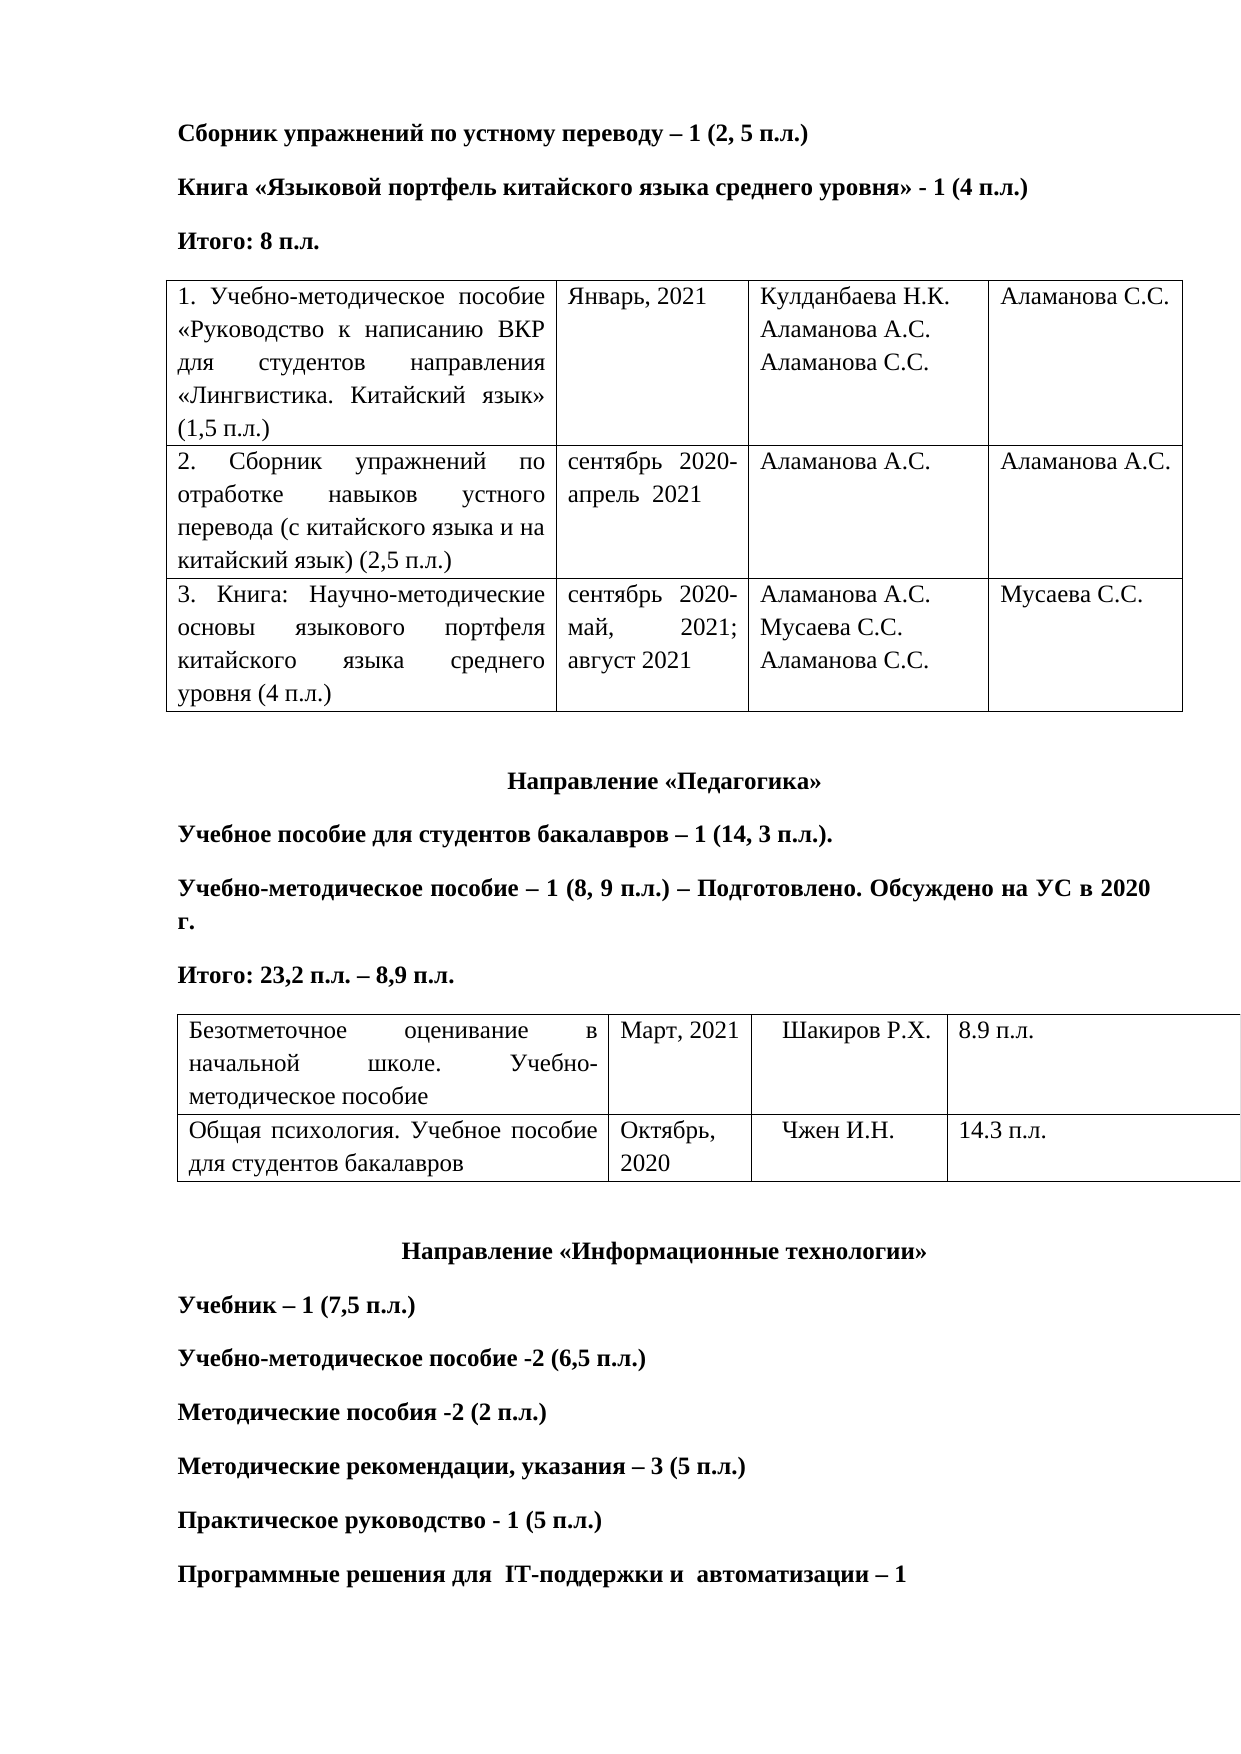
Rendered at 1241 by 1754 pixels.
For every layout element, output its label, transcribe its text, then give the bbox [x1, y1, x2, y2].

table_header Аламанова С.С. [989, 281, 1182, 445]
table_cell Аламанова А.С. Мусаева С.С. Аламанова С.С. [749, 579, 988, 711]
text Программные решения для IT-поддержки и автоматизации – 1 [177, 1559, 1152, 1588]
table_header Безотметочное оценивание в начальной школе. Учебно-методическое пособие [178, 1015, 608, 1114]
table_cell 2. Сборник упражнений по отработке навыков устного перевода (с китайского языка и на китайский язык) (2,5 п.л.) [167, 446, 556, 578]
text Направление «Педагогика» [177, 766, 1152, 794]
text Сборник упражнений по устному переводу – 1 (2, 5 п.л.) [177, 118, 1152, 147]
table_cell 14.3 п.л. [948, 1115, 1240, 1181]
table_header Март, 2021 [609, 1015, 751, 1114]
text Методические пособия -2 (2 п.л.) [177, 1397, 1152, 1426]
text Итого: 8 п.л. [177, 226, 1152, 254]
table_header Кулданбаева Н.К. Аламанова А.С. Аламанова С.С. [749, 281, 988, 445]
text Учебно-методическое пособие -2 (6,5 п.л.) [177, 1343, 1152, 1372]
table_cell сентябрь 2020- май, 2021; август 2021 [557, 579, 748, 711]
table_cell Общая психология. Учебное пособие для студентов бакалавров [178, 1115, 608, 1181]
table_cell Чжен И.Н. [752, 1115, 947, 1181]
text Итого: 23,2 п.л. – 8,9 п.л. [177, 960, 1152, 989]
text Книга «Языковой портфель китайского языка среднего уровня» - 1 (4 п.л.) [177, 172, 1152, 201]
table_cell сентябрь 2020-апрель 2021 [557, 446, 748, 578]
text Учебное пособие для студентов бакалавров – 1 (14, 3 п.л.). [177, 819, 1152, 848]
text Учебник – 1 (7,5 п.л.) [177, 1290, 1152, 1318]
text Методические рекомендации, указания – 3 (5 п.л.) [177, 1451, 1152, 1480]
text Направление «Информационные технологии» [177, 1236, 1152, 1264]
table_header Шакиров Р.Х. [752, 1015, 947, 1114]
table_header Январь, 2021 [557, 281, 748, 445]
table_cell 3. Книга: Научно-методические основы языкового портфеля китайского языка среднего уровня (4 п.л.) [167, 579, 556, 711]
table_header 1. Учебно-методическое пособие «Руководство к написанию ВКР для студентов направления «Лингвистика. Китайский язык» (1,5 п.л.) [167, 281, 556, 445]
table_cell Аламанова А.С. [749, 446, 988, 578]
table_cell Октябрь, 2020 [609, 1115, 751, 1181]
text Учебно-методическое пособие – 1 (8, 9 п.л.) – Подготовлено. Обсуждено на УС в 2020 г. [177, 873, 1152, 935]
table_cell Мусаева С.С. [989, 579, 1182, 711]
text Практическое руководство - 1 (5 п.л.) [177, 1505, 1152, 1534]
table_cell Аламанова А.С. [989, 446, 1182, 578]
table_header 8.9 п.л. [948, 1015, 1240, 1114]
